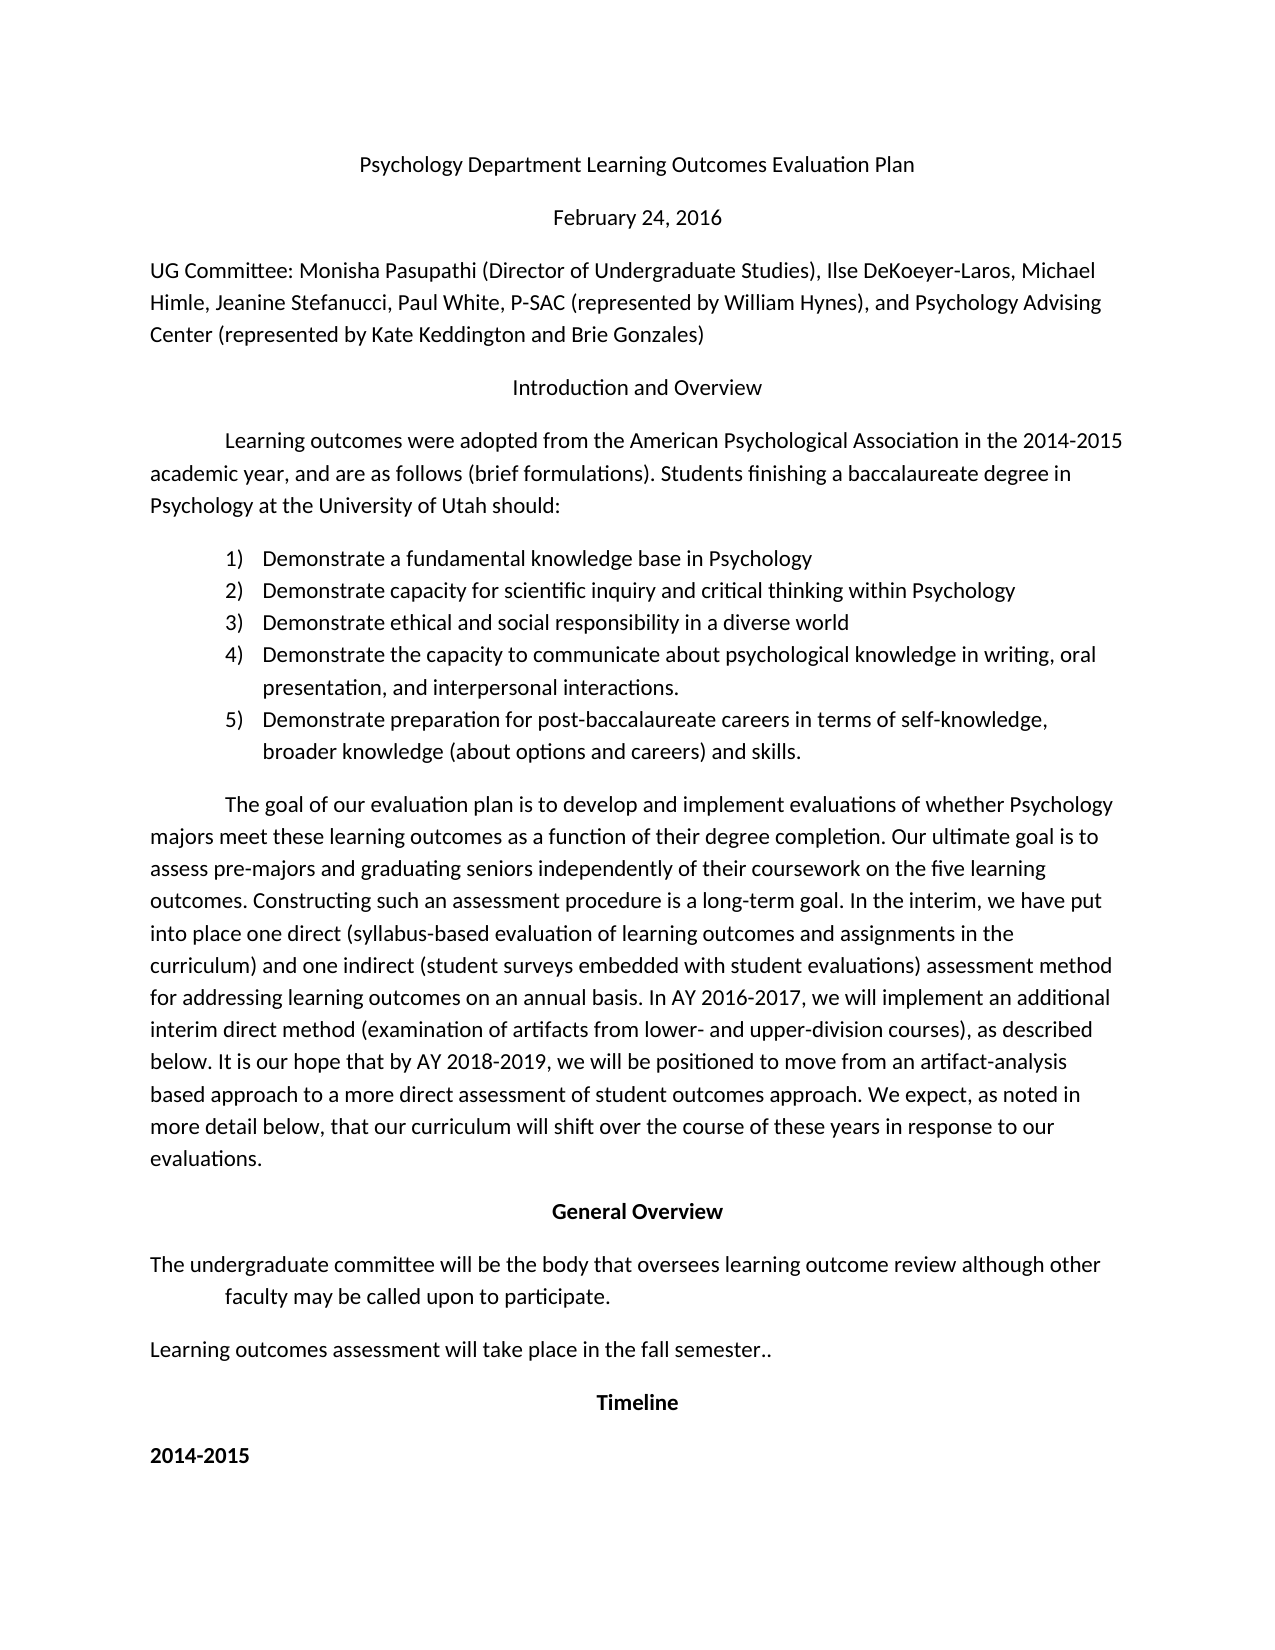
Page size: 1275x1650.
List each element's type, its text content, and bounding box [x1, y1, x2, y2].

list Demonstrate a fundamental knowledge base in Psychology [225, 544, 1125, 572]
text Timeline [150, 1388, 1125, 1416]
list Demonstrate preparation for post-baccalaureate careers in terms of self-knowledge, broader knowledge (about options and careers) and skills. [225, 705, 1125, 765]
text Learning outcomes were adopted from the American Psychological Association in the 2014-2015 academic year, and are as follows (brief formulations). Students finishing a baccalaureate degree in Psychology at the University of Utah should: [150, 426, 1125, 519]
list Demonstrate the capacity to communicate about psychological knowledge in writing, oral presentation, and interpersonal interactions. [225, 640, 1125, 701]
text General Overview [150, 1197, 1125, 1225]
text Introduction and Overview [150, 373, 1125, 401]
list Demonstrate ethical and social responsibility in a diverse world [225, 608, 1125, 636]
text February 24, 2016 [150, 203, 1125, 231]
list Demonstrate capacity for scientific inquiry and critical thinking within Psychology [225, 576, 1125, 604]
text UG Committee: Monisha Pasupathi (Director of Undergraduate Studies), Ilse DeKoeyer-Laros, Michael Himle, Jeanine Stefanucci, Paul White, P-SAC (represented by William Hynes), and Psychology Advising Center (represented by Kate Keddington and Brie Gonzales) [150, 256, 1125, 348]
text Psychology Department Learning Outcomes Evaluation Plan [150, 150, 1125, 178]
text Learning outcomes assessment will take place in the fall semester.. [150, 1335, 1125, 1363]
text The goal of our evaluation plan is to develop and implement evaluations of whether Psychology majors meet these learning outcomes as a function of their degree completion. Our ultimate goal is to assess pre-majors and graduating seniors independently of their coursework on the five learning outcomes. Constructing such an assessment procedure is a long-term goal. In the interim, we have put into place one direct (syllabus-based evaluation of learning outcomes and assignments in the curriculum) and one indirect (student surveys embedded with student evaluations) assessment method for addressing learning outcomes on an annual basis. In AY 2016-2017, we will implement an additional interim direct method (examination of artifacts from lower- and upper-division courses), as described below. It is our hope that by AY 2018-2019, we will be positioned to move from an artifact-analysis based approach to a more direct assessment of student outcomes approach. We expect, as noted in more detail below, that our curriculum will shift over the course of these years in response to our evaluations. [150, 790, 1125, 1172]
text The undergraduate committee will be the body that oversees learning outcome review although other faculty may be called upon to participate. [150, 1250, 1125, 1310]
text 2014-2015 [150, 1441, 1125, 1469]
